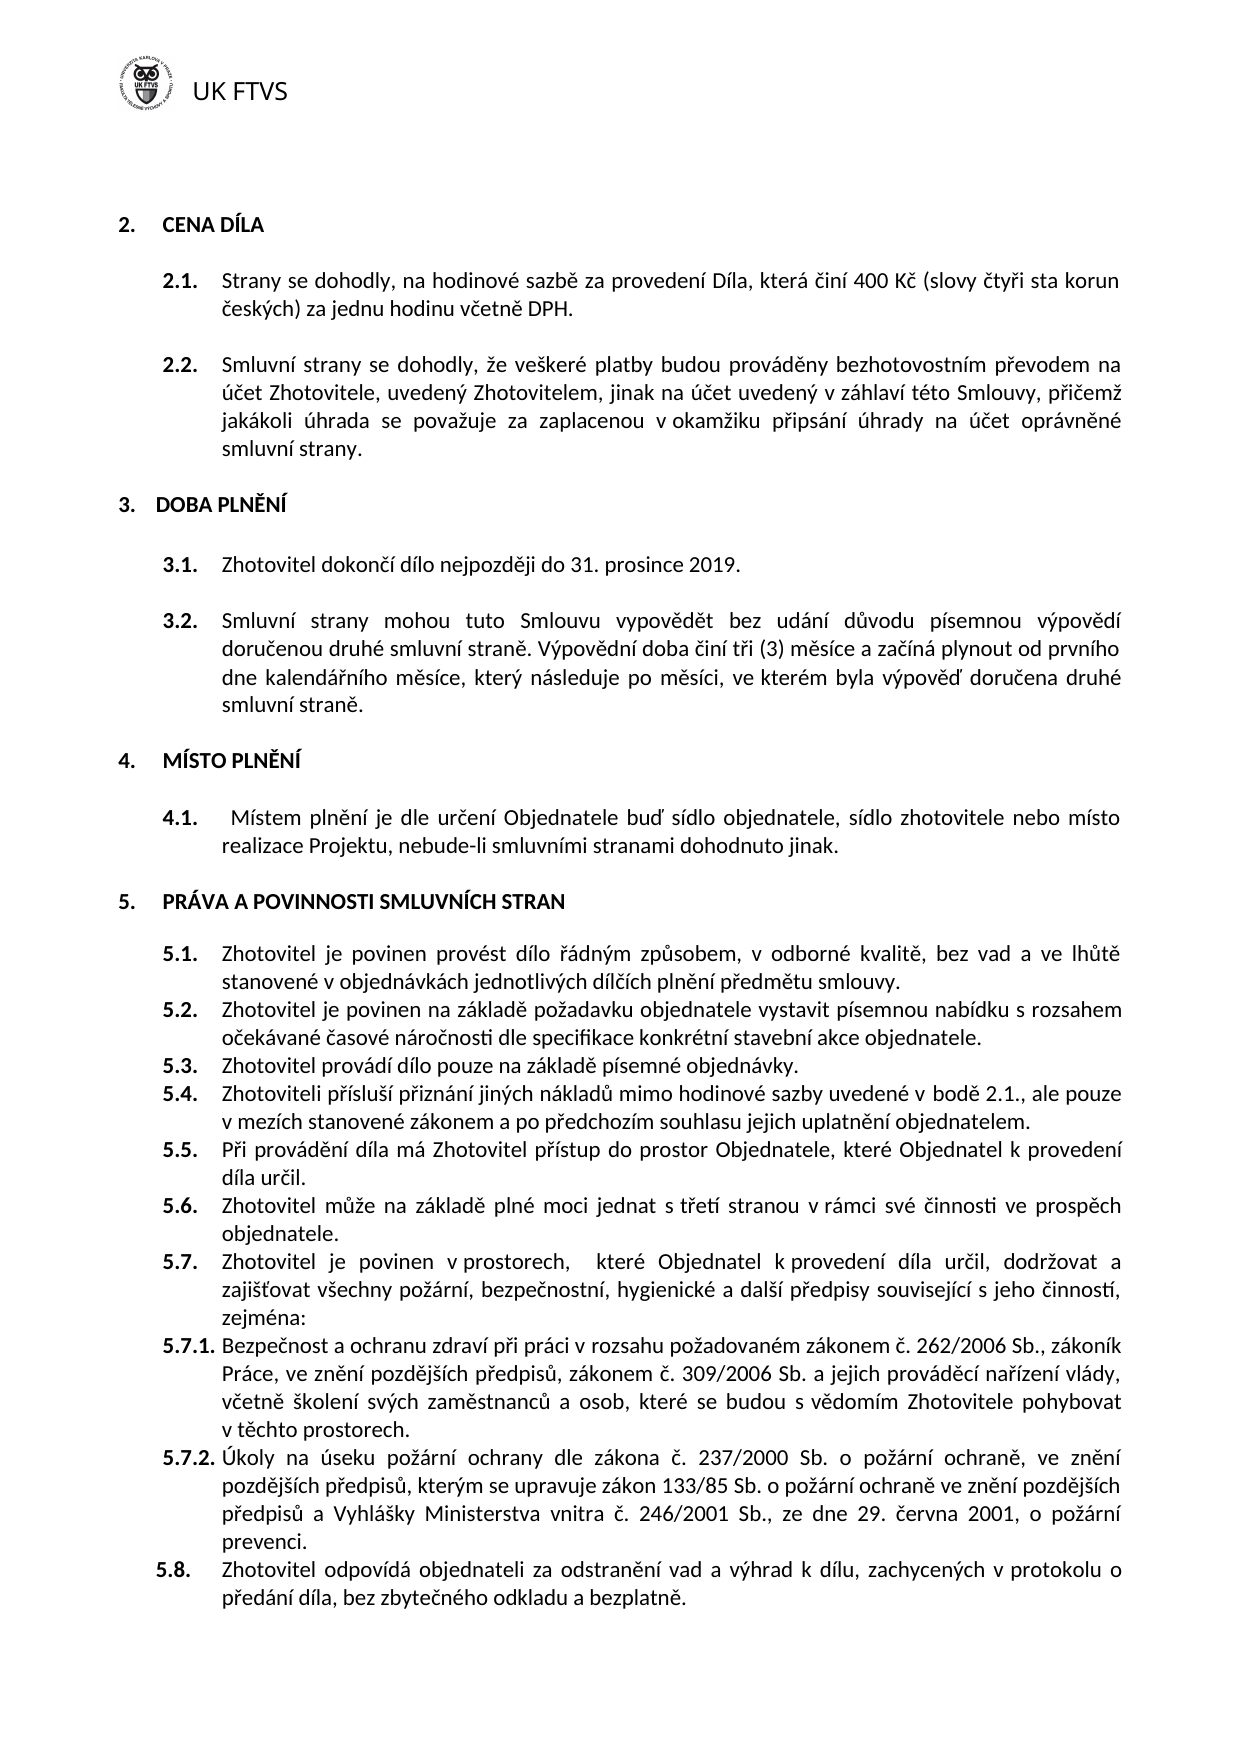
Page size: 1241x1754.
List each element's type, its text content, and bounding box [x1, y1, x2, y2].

list PRÁVA A POVINNOSTI SMLUVNÍCH STRAN [118, 887, 1122, 915]
list Zhotovitel může na základě plné moci jednat s třetí stranou v rámci své činnosti ve prospěch objednatele. [162, 1191, 1122, 1247]
list Bezpečnost a ochranu zdraví při práci v rozsahu požadovaném zákonem č. 262/2006 Sb., zákoník Práce, ve znění pozdějších předpisů, zákonem č. 309/2006 Sb. a jejich prováděcí nařízení vlády, včetně školení svých zaměstnanců a osob, které se budou s vědomím Zhotovitele pohybovat v těchto prostorech. [162, 1331, 1122, 1443]
picture [116, 55, 176, 112]
list Zhotovitel provádí dílo pouze na základě písemné objednávky. [162, 1051, 1122, 1079]
list MÍSTO PLNĚNÍ [118, 747, 1122, 775]
list Zhotovitel je povinen na základě požadavku objednatele vystavit písemnou nabídku s rozsahem očekávané časové náročnosti dle specifikace konkrétní stavební akce objednatele. [162, 995, 1122, 1051]
list 4.1. Místem plnění je dle určení Objednatele buď sídlo objednatele, sídlo zhotovitele nebo místo realizace Projektu, nebude-li smluvními stranami dohodnuto jinak. [162, 803, 1122, 859]
list Při provádění díla má Zhotovitel přístup do prostor Objednatele, které Objednatel k provedení díla určil. [162, 1135, 1122, 1191]
list CENA DÍLA [118, 210, 1122, 238]
list Úkoly na úseku požární ochrany dle zákona č. 237/2000 Sb. o požární ochraně, ve znění pozdějších předpisů, kterým se upravuje zákon 133/85 Sb. o požární ochraně ve znění pozdějších předpisů a Vyhlášky Ministerstva vnitra č. 246/2001 Sb., ze dne 29. června 2001, o požární prevenci. [162, 1443, 1122, 1555]
list Strany se dohodly, na hodinové sazbě za provedení Díla, která činí 400 Kč (slovy čtyři sta korun českých) za jednu hodinu včetně DPH. [162, 266, 1122, 322]
list DOBA PLNĚNÍ [118, 490, 1122, 518]
list Zhotovitel odpovídá objednateli za odstranění vad a výhrad k dílu, zachycených v protokolu o předání díla, bez zbytečného odkladu a bezplatně. [156, 1555, 1122, 1611]
list Zhotovitel je povinen v prostorech, které Objednatel k provedení díla určil, dodržovat a zajišťovat všechny požární, bezpečnostní, hygienické a další předpisy související s jeho činností, zejména: [162, 1247, 1122, 1331]
list Smluvní strany mohou tuto Smlouvu vypovědět bez udání důvodu písemnou výpovědí doručenou druhé smluvní straně. Výpovědní doba činí tři (3) měsíce a začíná plynout od prvního dne kalendářního měsíce, který následuje po měsíci, ve kterém byla výpověď doručena druhé smluvní straně. [162, 607, 1122, 719]
list Smluvní strany se dohodly, že veškeré platby budou prováděny bezhotovostním převodem na účet Zhotovitele, uvedený Zhotovitelem, jinak na účet uvedený v záhlaví této Smlouvy, přičemž jakákoli úhrada se považuje za zaplacenou v okamžiku připsání úhrady na účet oprávněné smluvní strany. [162, 350, 1122, 462]
list Zhotovitel je povinen provést dílo řádným způsobem, v odborné kvalitě, bez vad a ve lhůtě stanovené v objednávkách jednotlivých dílčích plnění předmětu smlouvy. [162, 939, 1122, 995]
list Zhotovitel dokončí dílo nejpozději do 31. prosince 2019. [162, 551, 1122, 578]
list Zhotoviteli přísluší přiznání jiných nákladů mimo hodinové sazby uvedené v bodě 2.1., ale pouze v mezích stanovené zákonem a po předchozím souhlasu jejich uplatnění objednatelem. [162, 1079, 1122, 1135]
